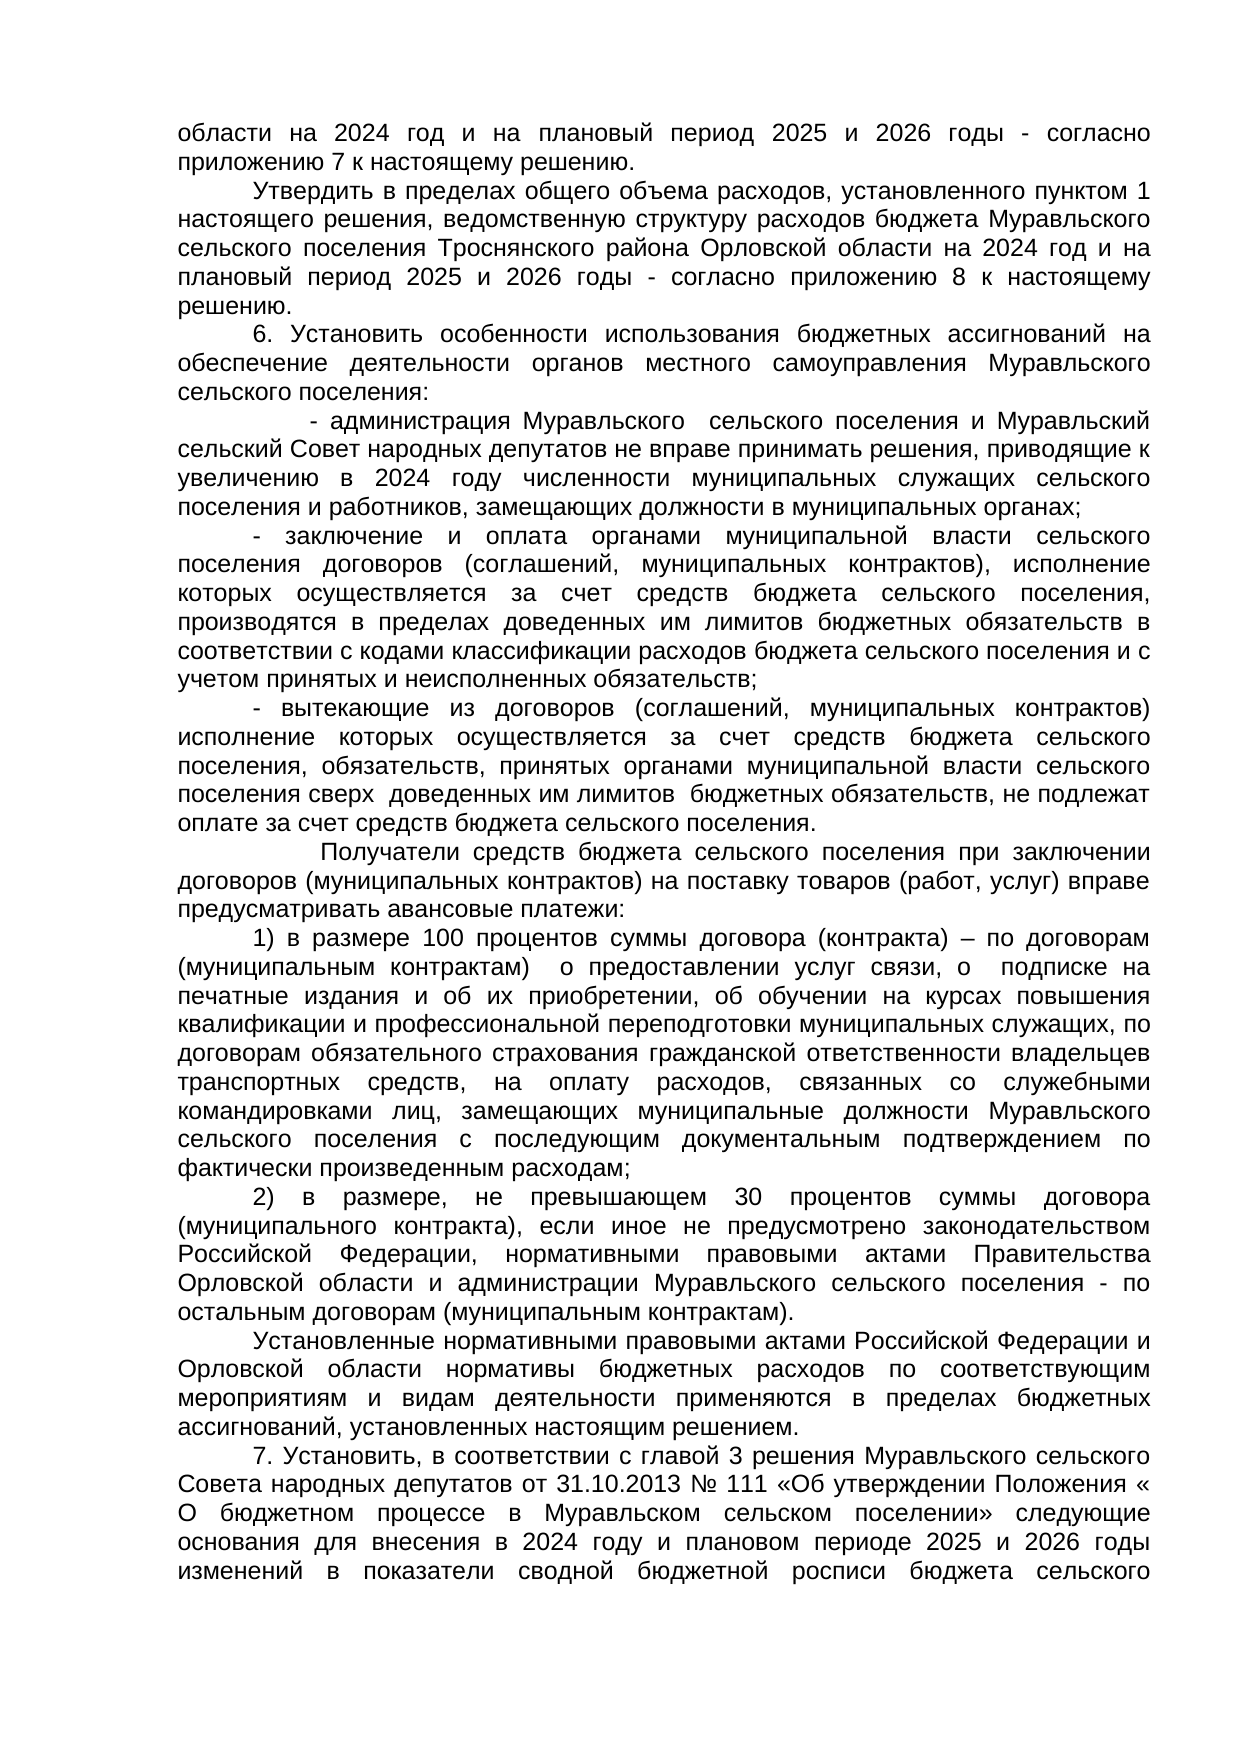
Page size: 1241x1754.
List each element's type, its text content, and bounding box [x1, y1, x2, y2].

text 1) в размере 100 процентов суммы договора (контракта) – по договорам (муниципальным контрактам) о предоставлении услуг связи, о подписке на печатные издания и об их приобретении, об обучении на курсах повышения квалификации и профессиональной переподготовки муниципальных служащих, по договорам обязательного страхования гражданской ответственности владельцев транспортных средств, на оплату расходов, связанных со служебными командировками лиц, замещающих муниципальные должности Муравльского сельского поселения с последующим документальным подтверждением по фактически произведенным расходам; [177, 923, 1152, 1182]
text Утвердить в пределах общего объема расходов, установленного пунктом 1 настоящего решения, ведомственную структуру расходов бюджета Муравльского сельского поселения Троснянского района Орловской области на 2024 год и на плановый период 2025 и 2026 годы - согласно приложению 8 к настоящему решению. [177, 176, 1152, 319]
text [177, 118, 1152, 176]
text - заключение и оплата органами муниципальной власти сельского поселения договоров (соглашений, муниципальных контрактов), исполнение которых осуществляется за счет средств бюджета сельского поселения, производятся в пределах доведенных им лимитов бюджетных обязательств в соответствии с кодами классификации расходов бюджета сельского поселения и с учетом принятых и неисполненных обязательств; [177, 521, 1152, 693]
text 2) в размере, не превышающем 30 процентов суммы договора (муниципального контракта), если иное не предусмотрено законодательством Российской Федерации, нормативными правовыми актами Правительства Орловской области и администрации Муравльского сельского поселения - по остальным договорам (муниципальным контрактам). [177, 1182, 1152, 1326]
text 6. Установить особенности использования бюджетных ассигнований на обеспечение деятельности органов местного самоуправления Муравльского сельского поселения: [177, 319, 1152, 406]
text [177, 1441, 1152, 1584]
text Установленные нормативными правовыми актами Российской Федерации и Орловской области нормативы бюджетных расходов по соответствующим мероприятиям и видам деятельности применяются в пределах бюджетных ассигнований, установленных настоящим решением. [177, 1326, 1152, 1441]
text Получатели средств бюджета сельского поселения при заключении договоров (муниципальных контрактов) на поставку товаров (работ, услуг) вправе предусматривать авансовые платежи: [177, 837, 1152, 923]
text - администрация Муравльского сельского поселения и Муравльский сельский Совет народных депутатов не вправе принимать решения, приводящие к увеличению в 2024 году численности муниципальных служащих сельского поселения и работников, замещающих должности в муниципальных органах; [177, 406, 1152, 521]
text - вытекающие из договоров (соглашений, муниципальных контрактов) исполнение которых осуществляется за счет средств бюджета сельского поселения, обязательств, принятых органами муниципальной власти сельского поселения сверх доведенных им лимитов бюджетных обязательств, не подлежат оплате за счет средств бюджета сельского поселения. [177, 693, 1152, 837]
